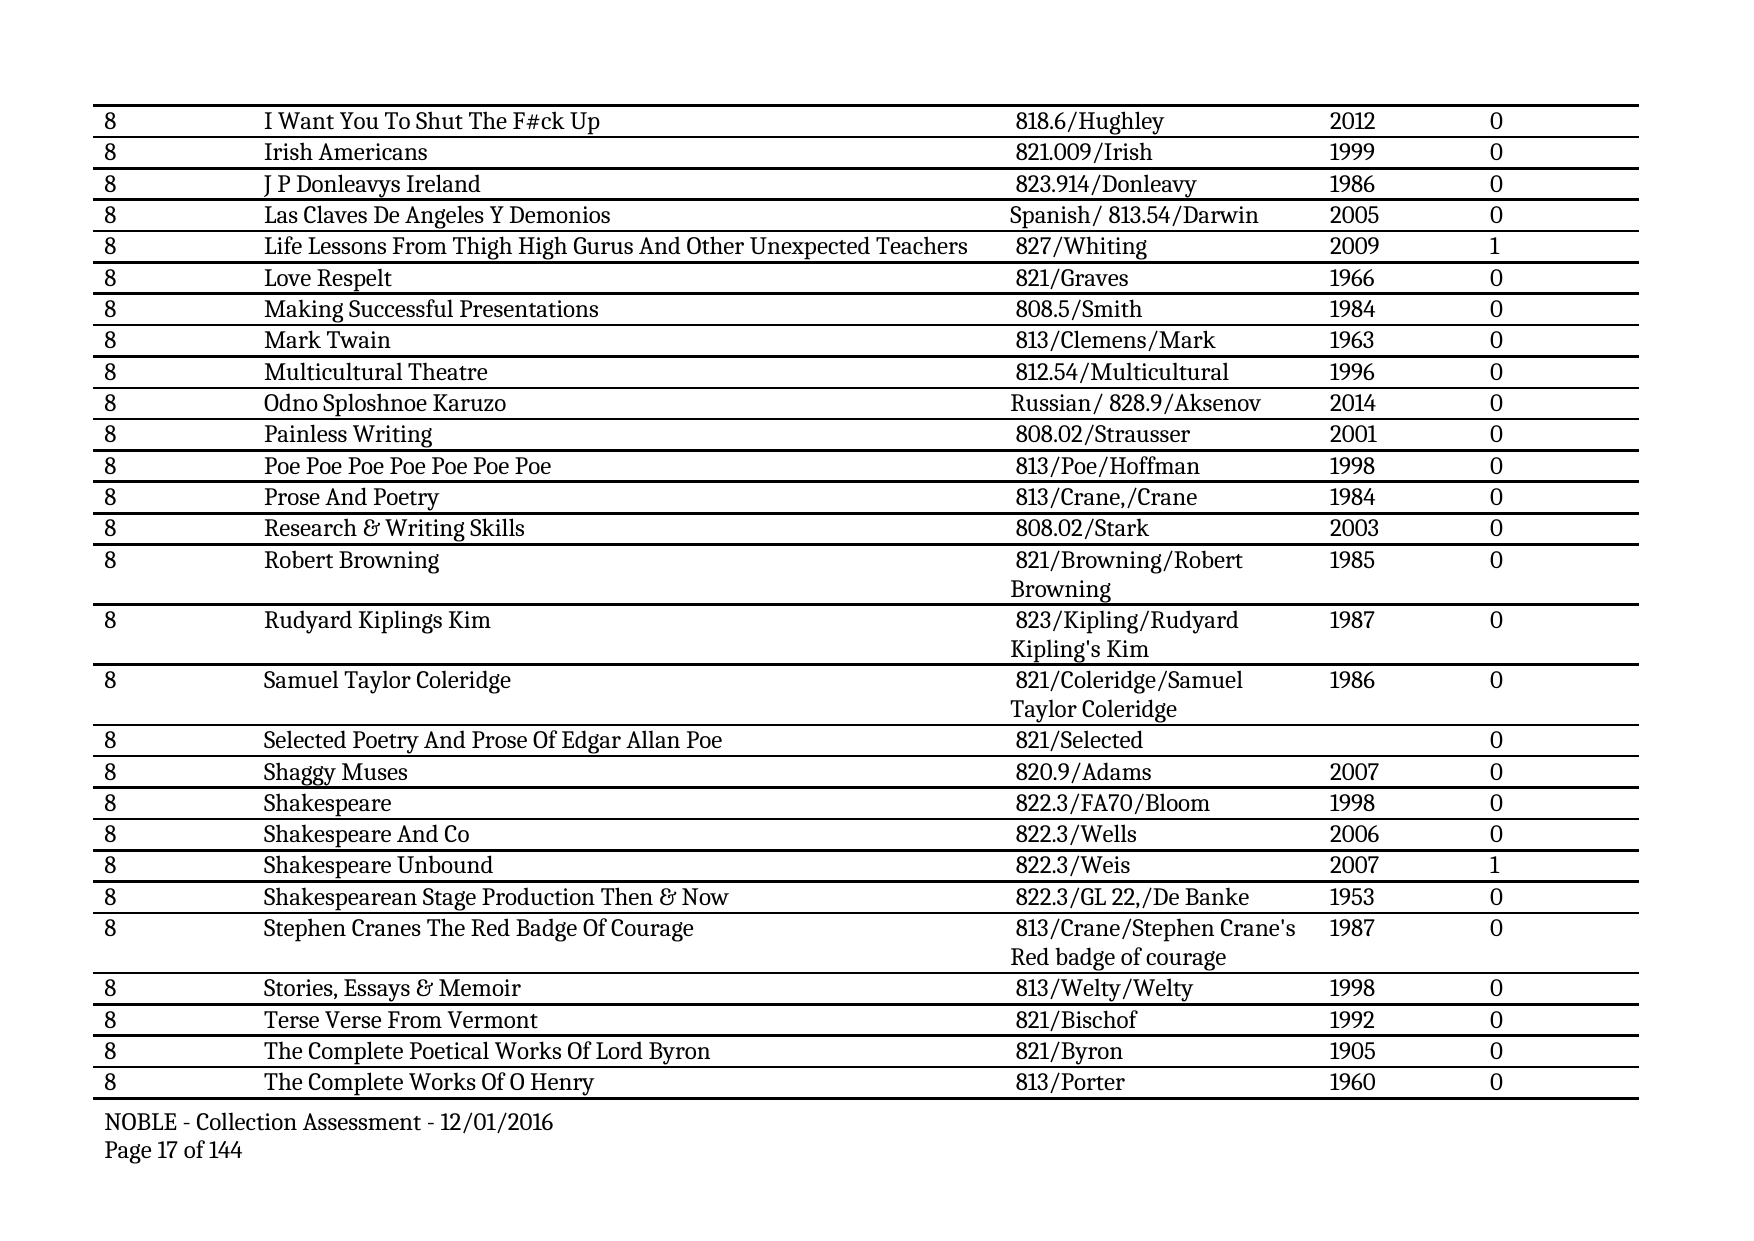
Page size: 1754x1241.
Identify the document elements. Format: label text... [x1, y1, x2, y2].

table_cell 2009 [1319, 232, 1478, 261]
table_cell 821/Graves [999, 264, 1319, 292]
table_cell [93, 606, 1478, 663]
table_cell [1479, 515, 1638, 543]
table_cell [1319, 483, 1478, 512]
table_cell 823.914/Donleavy [999, 170, 1319, 198]
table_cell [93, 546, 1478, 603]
table_cell 0 [1479, 295, 1638, 324]
table_cell 1986 [1319, 170, 1478, 198]
table_cell 8 [93, 420, 253, 449]
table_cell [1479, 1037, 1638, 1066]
table_cell 2005 [1319, 201, 1478, 229]
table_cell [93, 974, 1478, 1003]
table_cell 8 [93, 326, 253, 355]
table_cell 0 [1479, 358, 1638, 386]
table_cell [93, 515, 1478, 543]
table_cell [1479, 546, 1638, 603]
table_cell 8 [93, 264, 253, 292]
table_cell Life Lessons From Thigh High Gurus And Other Unexpected Teachers [253, 232, 999, 261]
table_cell 8 [93, 389, 253, 418]
table_cell 0 [1479, 452, 1638, 480]
table_cell 0 [1479, 107, 1638, 136]
table_cell 827/Whiting [999, 232, 1319, 261]
table_cell 813/Poe/Hoffman [999, 452, 1319, 480]
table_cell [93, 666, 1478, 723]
table_cell 0 [1479, 264, 1638, 292]
table_cell Spanish/ 813.54/Darwin [999, 201, 1319, 229]
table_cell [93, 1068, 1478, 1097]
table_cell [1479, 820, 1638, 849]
table_cell 1999 [1319, 138, 1478, 167]
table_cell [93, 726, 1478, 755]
table_cell 8 [93, 232, 253, 261]
table_cell 808.02/Strausser [999, 420, 1319, 449]
table_cell 808.5/Smith [999, 295, 1319, 324]
table_cell 0 [1479, 389, 1638, 418]
table_cell Love Respelt [253, 264, 999, 292]
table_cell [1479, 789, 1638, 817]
table_cell 821.009/Irish [999, 138, 1319, 167]
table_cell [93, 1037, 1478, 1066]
table_cell 8 [93, 107, 253, 136]
table_cell Mark Twain [253, 326, 999, 355]
table_cell 818.6/Hughley [999, 107, 1319, 136]
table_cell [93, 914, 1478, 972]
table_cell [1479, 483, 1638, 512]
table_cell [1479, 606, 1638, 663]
table_cell Irish Americans [253, 138, 999, 167]
table_cell 1998 [1319, 452, 1478, 480]
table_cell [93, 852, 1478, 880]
table_cell 8 [93, 483, 253, 512]
table_cell 2014 [1319, 389, 1478, 418]
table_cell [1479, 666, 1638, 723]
table_cell 0 [1479, 420, 1638, 449]
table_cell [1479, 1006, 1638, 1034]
table_cell 0 [1479, 326, 1638, 355]
table_cell 2001 [1319, 420, 1478, 449]
table_cell 0 [1479, 138, 1638, 167]
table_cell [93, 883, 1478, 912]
table_cell 8 [93, 201, 253, 229]
table_cell Making Successful Presentations [253, 295, 999, 324]
table_cell 813/Crane,/Crane [999, 483, 1319, 512]
table_cell 1963 [1319, 326, 1478, 355]
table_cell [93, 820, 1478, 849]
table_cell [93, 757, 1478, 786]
table_cell 1984 [1319, 295, 1478, 324]
table_cell J P Donleavys Ireland [253, 170, 999, 198]
table_cell 1 [1479, 232, 1638, 261]
table_cell Painless Writing [253, 420, 999, 449]
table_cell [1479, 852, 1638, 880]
table_cell 0 [1479, 170, 1638, 198]
table_cell Odno Sploshnoe Karuzo [253, 389, 999, 418]
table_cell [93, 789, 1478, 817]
table_cell Prose And Poetry [253, 483, 999, 512]
table_cell Poe Poe Poe Poe Poe Poe Poe [253, 452, 999, 480]
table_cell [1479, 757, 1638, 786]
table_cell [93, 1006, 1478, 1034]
table_cell 8 [93, 170, 253, 198]
table_cell Multicultural Theatre [253, 358, 999, 386]
table_cell Las Claves De Angeles Y Demonios [253, 201, 999, 229]
table_cell 813/Clemens/Mark [999, 326, 1319, 355]
table_cell 8 [93, 358, 253, 386]
table_cell 8 [93, 295, 253, 324]
table_cell 1996 [1319, 358, 1478, 386]
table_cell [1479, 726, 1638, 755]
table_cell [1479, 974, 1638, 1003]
table_cell 8 [93, 138, 253, 167]
table_cell 812.54/Multicultural [999, 358, 1319, 386]
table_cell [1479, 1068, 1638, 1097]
table_cell 8 [93, 452, 253, 480]
table_cell I Want You To Shut The F#ck Up [253, 107, 999, 136]
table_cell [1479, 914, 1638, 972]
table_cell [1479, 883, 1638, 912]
table_cell Russian/ 828.9/Aksenov [999, 389, 1319, 418]
table_cell 0 [1479, 201, 1638, 229]
table_cell 2012 [1319, 107, 1478, 136]
table_cell 1966 [1319, 264, 1478, 292]
